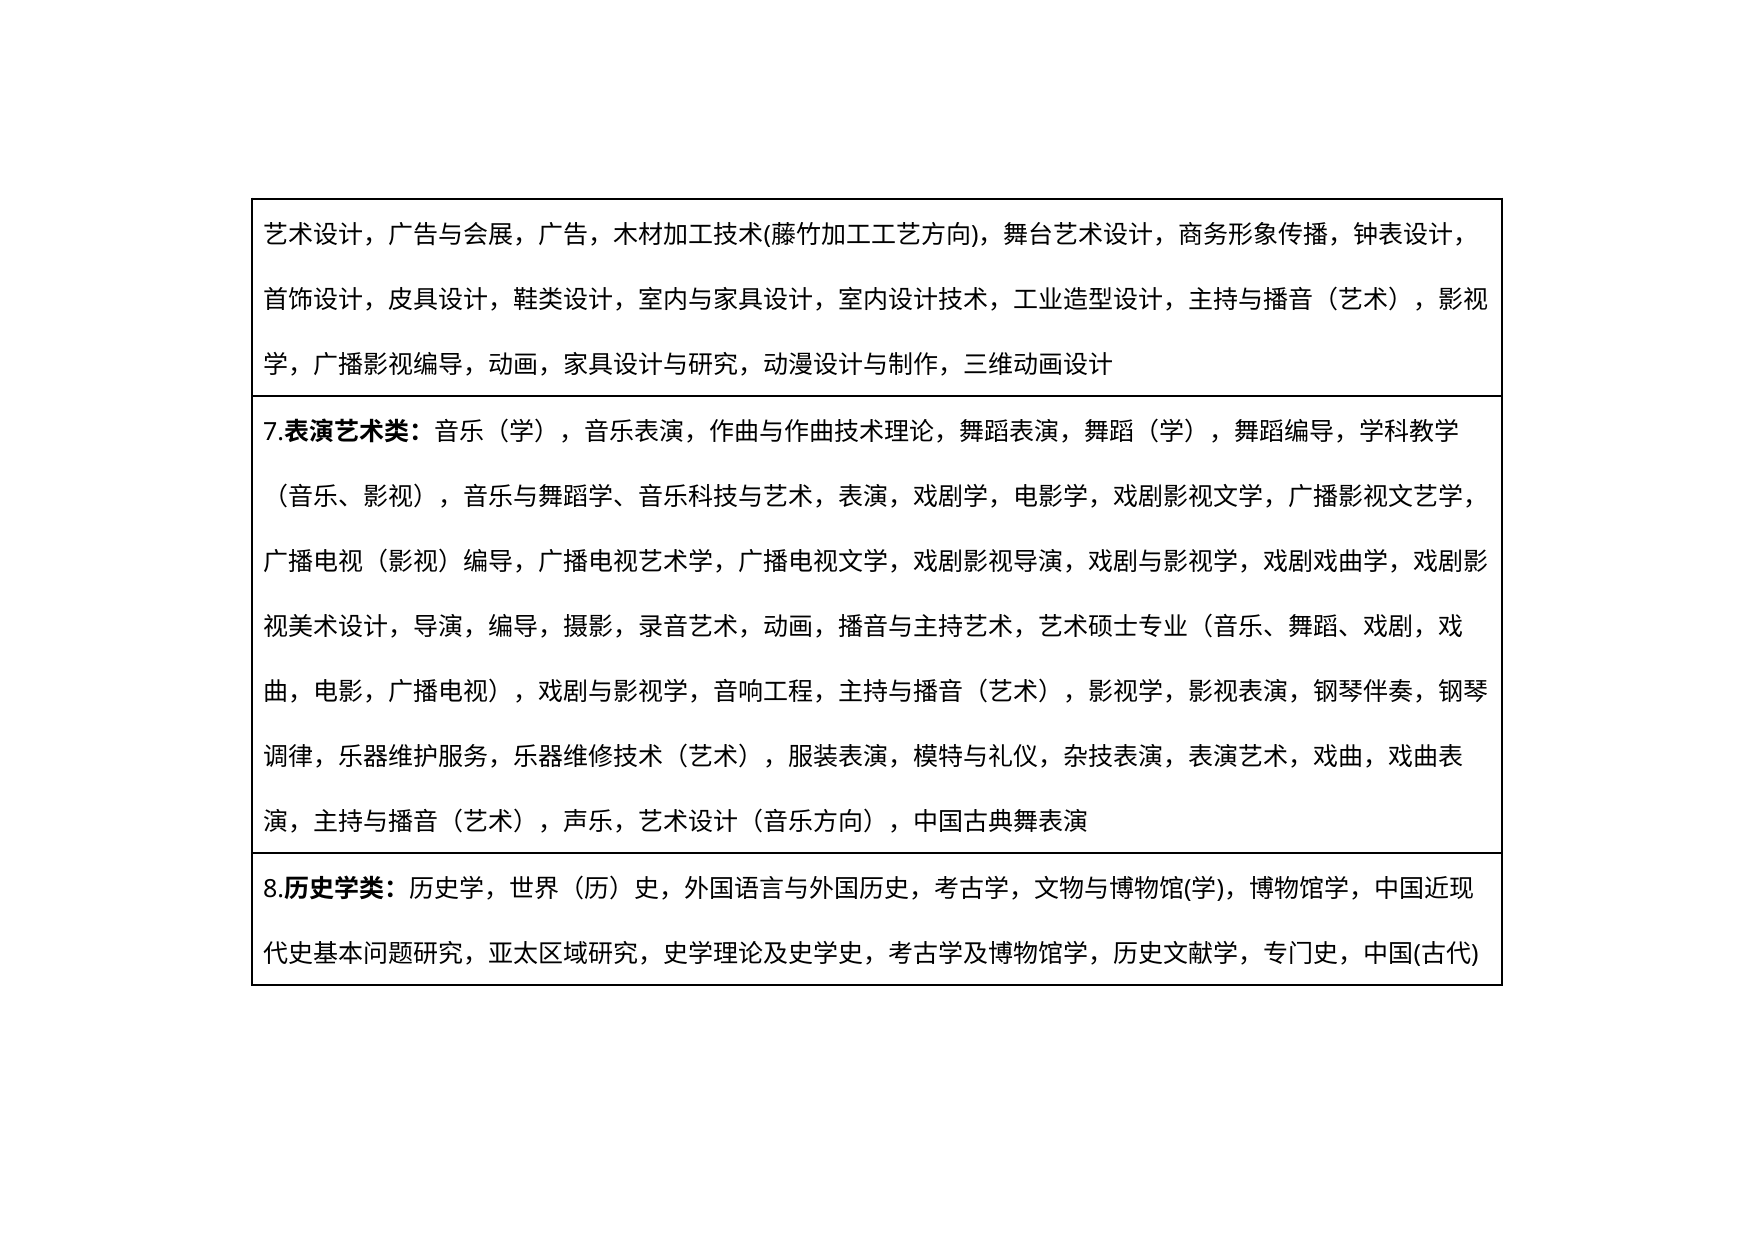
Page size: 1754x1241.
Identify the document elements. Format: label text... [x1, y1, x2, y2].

table_cell 7.表演艺术类：音乐（学），音乐表演，作曲与作曲技术理论，舞蹈表演，舞蹈（学），舞蹈编导，学科教学（音乐、影视），音乐与舞蹈学、音乐科技与艺术，表演，戏剧学，电影学，戏剧影视文学，广播影视文艺学，广播电视（影视）编导，广播电视艺术学，广播电视文学，戏剧影视导演，戏剧与影视学，戏剧戏曲学，戏剧影视美术设计，导演，编导，摄影，录音艺术，动画，播音与主持艺术，艺术硕士专业（音乐、舞蹈、戏剧，戏曲，电影，广播电视），戏剧与影视学，音响工程，主持与播音（艺术），影视学，影视表演，钢琴伴奏，钢琴调律，乐器维护服务，乐器维修技术（艺术），服装表演，模特与礼仪，杂技表演，表演艺术，戏曲，戏曲表演，主持与播音（艺术），声乐，艺术设计（音乐方向），中国古典舞表演 [253, 397, 1501, 852]
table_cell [253, 854, 1501, 984]
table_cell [253, 200, 1501, 395]
